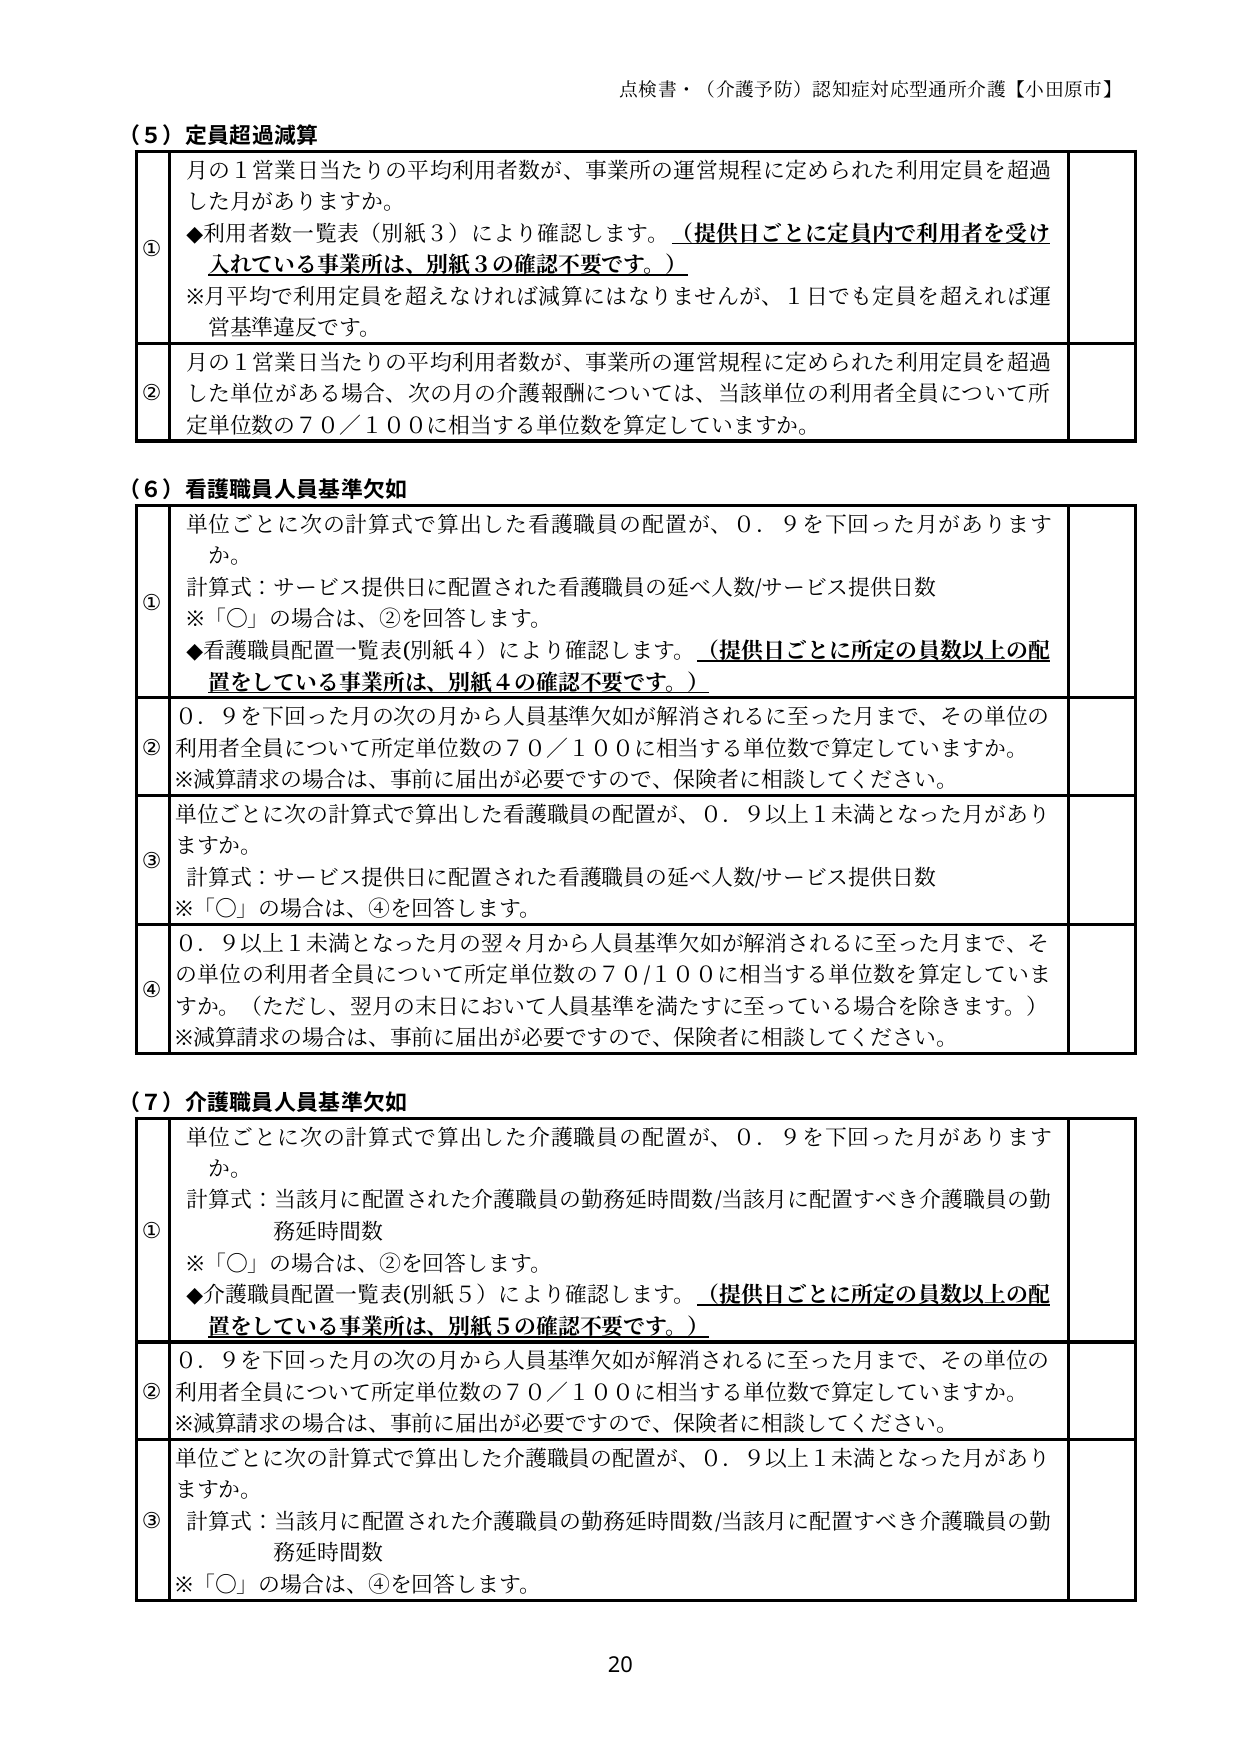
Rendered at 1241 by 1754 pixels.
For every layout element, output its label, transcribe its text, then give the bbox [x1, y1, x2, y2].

table_cell ② [138, 699, 168, 794]
table_header [1070, 1120, 1134, 1340]
table_cell 単位ごとに次の計算式で算出した看護職員の配置が、０．９以上１未満となった月がありますか。 計算式：サービス提供日に配置された看護職員の延べ人数/サービス提供日数 ※「〇」の場合は、④を回答します。 [171, 797, 1067, 923]
table_header ① [138, 1120, 168, 1340]
table_header 単位ごとに次の計算式で算出した看護職員の配置が、０．９を下回った月がありますか。 計算式：サービス提供日に配置された看護職員の延べ人数/サービス提供日数 ※「〇」の場合は、②を回答します。 ◆看護職員配置一覧表(別紙４）により確認します。（提供日ごとに所定の員数以上の配置をしている事業所は、別紙４の確認不要です。） [171, 507, 1067, 696]
text （６）看護職員人員基準欠如 [118, 472, 1122, 504]
table_cell [1070, 699, 1134, 794]
table_header ① [138, 153, 168, 342]
table_cell [1070, 345, 1134, 439]
table_header [1070, 153, 1134, 342]
table_cell ② [138, 1344, 168, 1438]
table_cell ０．９を下回った月の次の月から人員基準欠如が解消されるに至った月まで、その単位の利用者全員について所定単位数の７０／１００に相当する単位数で算定していますか。 ※減算請求の場合は、事前に届出が必要ですので、保険者に相談してください。 [171, 1344, 1067, 1438]
table_header 単位ごとに次の計算式で算出した介護職員の配置が、０．９を下回った月がありますか。 計算式：当該月に配置された介護職員の勤務延時間数/当該月に配置すべき介護職員の勤務延時間数 ※「〇」の場合は、②を回答します。 ◆介護職員配置一覧表(別紙５）により確認します。（提供日ごとに所定の員数以上の配置をしている事業所は、別紙５の確認不要です。） [171, 1120, 1067, 1340]
table_header ① [138, 507, 168, 696]
table_cell ② [138, 345, 168, 439]
table_cell ０．９を下回った月の次の月から人員基準欠如が解消されるに至った月まで、その単位の利用者全員について所定単位数の７０／１００に相当する単位数で算定していますか。 ※減算請求の場合は、事前に届出が必要ですので、保険者に相談してください。 [171, 699, 1067, 794]
table_cell [1070, 1441, 1134, 1598]
table_cell 単位ごとに次の計算式で算出した介護職員の配置が、０．９以上１未満となった月がありますか。 計算式：当該月に配置された介護職員の勤務延時間数/当該月に配置すべき介護職員の勤務延時間数 ※「〇」の場合は、④を回答します。 [171, 1441, 1067, 1598]
table_cell ③ [138, 797, 168, 923]
table_cell ③ [138, 1441, 168, 1598]
table_cell [1070, 926, 1134, 1052]
table_cell ０．９以上１未満となった月の翌々月から人員基準欠如が解消されるに至った月まで、その単位の利用者全員について所定単位数の７０/１００に相当する単位数を算定していますか。（ただし、翌月の末日において人員基準を満たすに至っている場合を除きます。） ※減算請求の場合は、事前に届出が必要ですので、保険者に相談してください。 [171, 926, 1067, 1052]
table_cell [1070, 1344, 1134, 1438]
text （７）介護職員人員基準欠如 [118, 1085, 1122, 1117]
table_header 月の１営業日当たりの平均利用者数が、事業所の運営規程に定められた利用定員を超過した月がありますか。 ◆利用者数一覧表（別紙３）により確認します。（提供日ごとに定員内で利用者を受け入れている事業所は、別紙３の確認不要です。） ※月平均で利用定員を超えなければ減算にはなりませんが、１日でも定員を超えれば運営基準違反です。 [171, 153, 1067, 342]
table_header [1070, 507, 1134, 696]
text （５）定員超過減算 [118, 118, 1122, 150]
table_cell [1070, 797, 1134, 923]
table_cell ④ [138, 926, 168, 1052]
table_cell 月の１営業日当たりの平均利用者数が、事業所の運営規程に定められた利用定員を超過した単位がある場合、次の月の介護報酬については、当該単位の利用者全員について所定単位数の７０／１００に相当する単位数を算定していますか。 [171, 345, 1067, 439]
